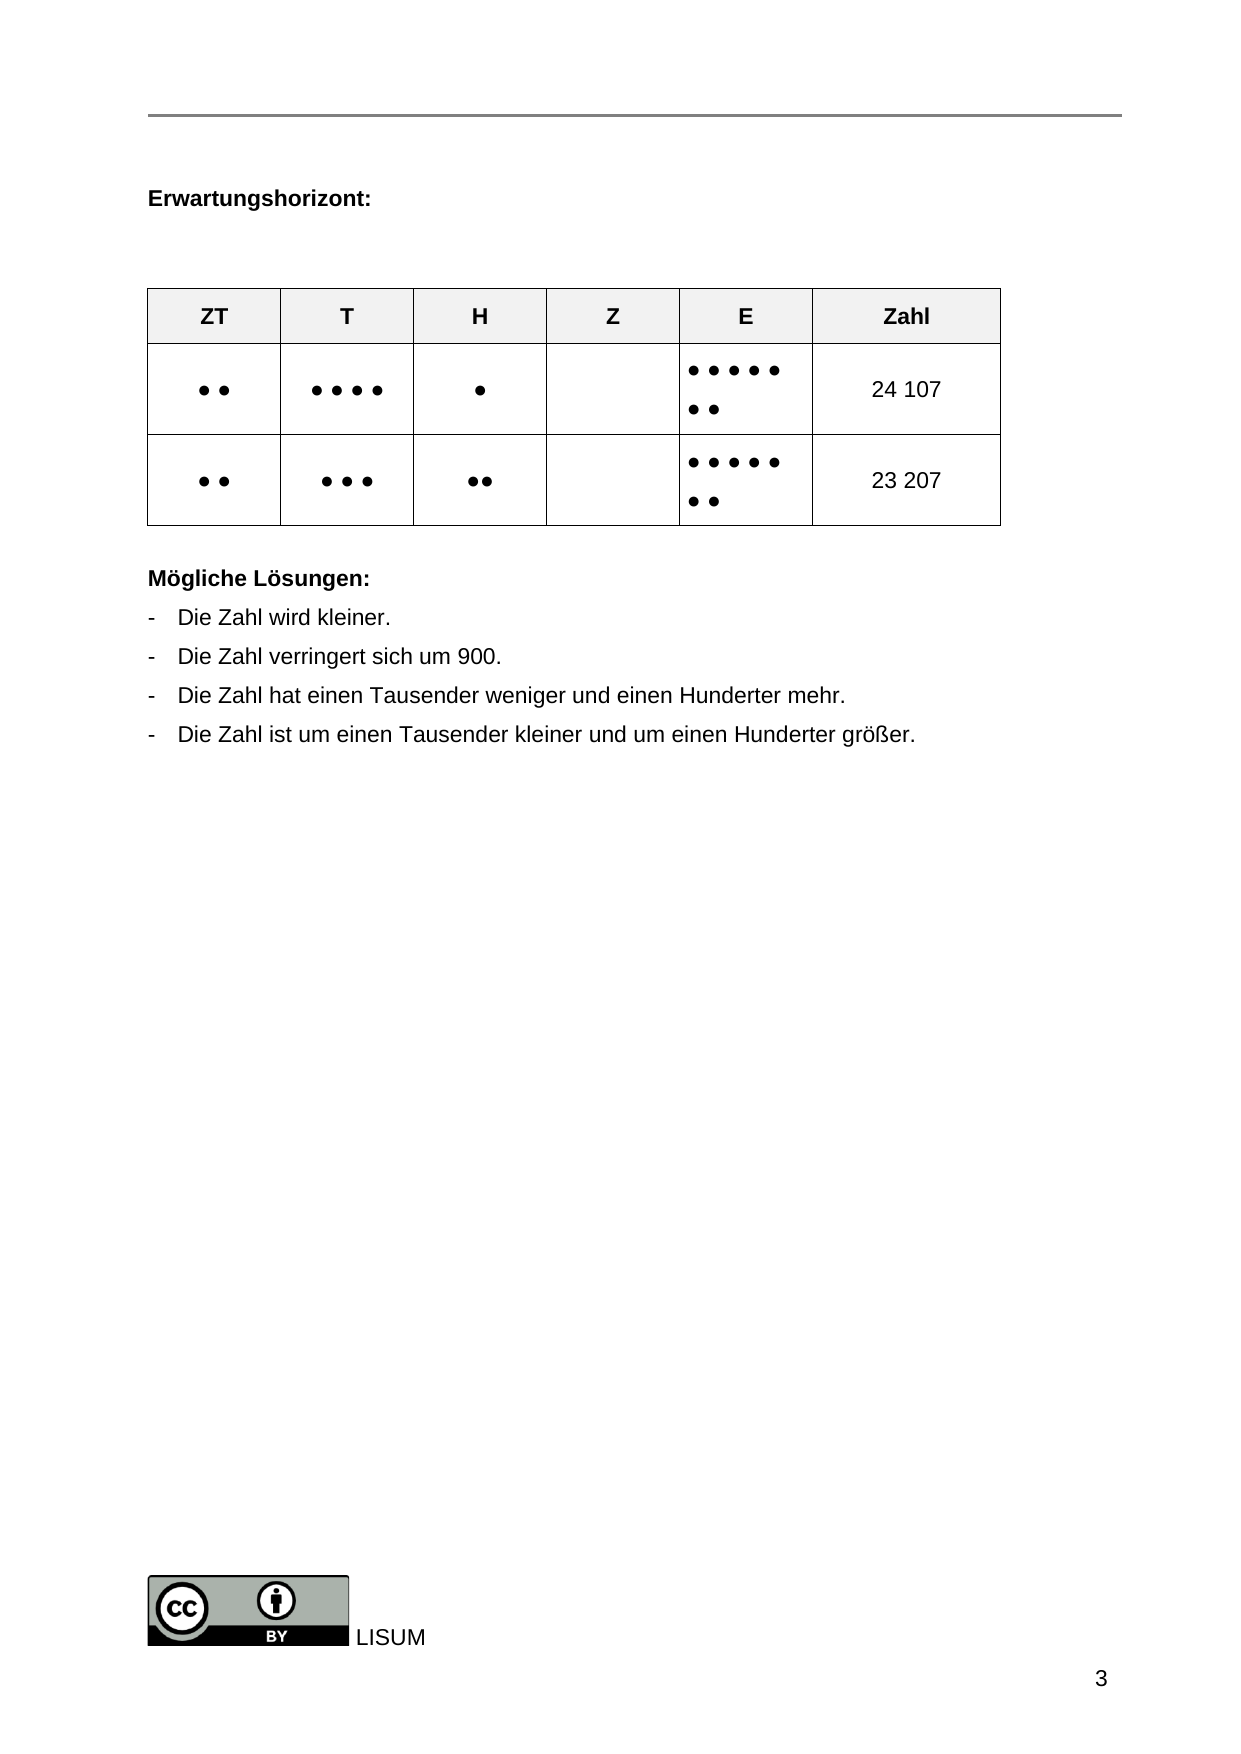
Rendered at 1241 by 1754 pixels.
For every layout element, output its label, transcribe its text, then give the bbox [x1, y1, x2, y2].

table_cell ● [414, 344, 546, 434]
table_header Z [547, 289, 679, 343]
picture [147, 1575, 350, 1646]
table_cell [547, 435, 679, 525]
table_cell ● ● [148, 344, 280, 434]
text - Die Zahl verringert sich um 900. [148, 643, 1122, 669]
table_cell [547, 344, 679, 434]
table_cell ● ● ● ● ● ● ● [680, 435, 812, 525]
text Erwartungshorizont: [148, 185, 1122, 212]
table_header ZT [148, 289, 280, 343]
table_header H [414, 289, 546, 343]
text - Die Zahl ist um einen Tausender kleiner und um einen Hunderter größer. [148, 721, 1122, 747]
table_cell ● ● ● ● [281, 344, 413, 434]
table_cell ● ● ● [281, 435, 413, 525]
table_header T [281, 289, 413, 343]
table_cell ● ● [148, 435, 280, 525]
table_cell 24 107 [813, 344, 1000, 434]
table_header Zahl [813, 289, 1000, 343]
text - Die Zahl hat einen Tausender weniger und einen Hunderter mehr. [148, 682, 1122, 708]
table_cell 23 207 [813, 435, 1000, 525]
text LISUM [148, 1576, 1122, 1651]
table_header E [680, 289, 812, 343]
table_cell ●● [414, 435, 546, 525]
text - Die Zahl wird kleiner. [148, 604, 1122, 631]
table_cell ● ● ● ● ● ● ● [680, 344, 812, 434]
text Mögliche Lösungen: [148, 565, 1122, 592]
